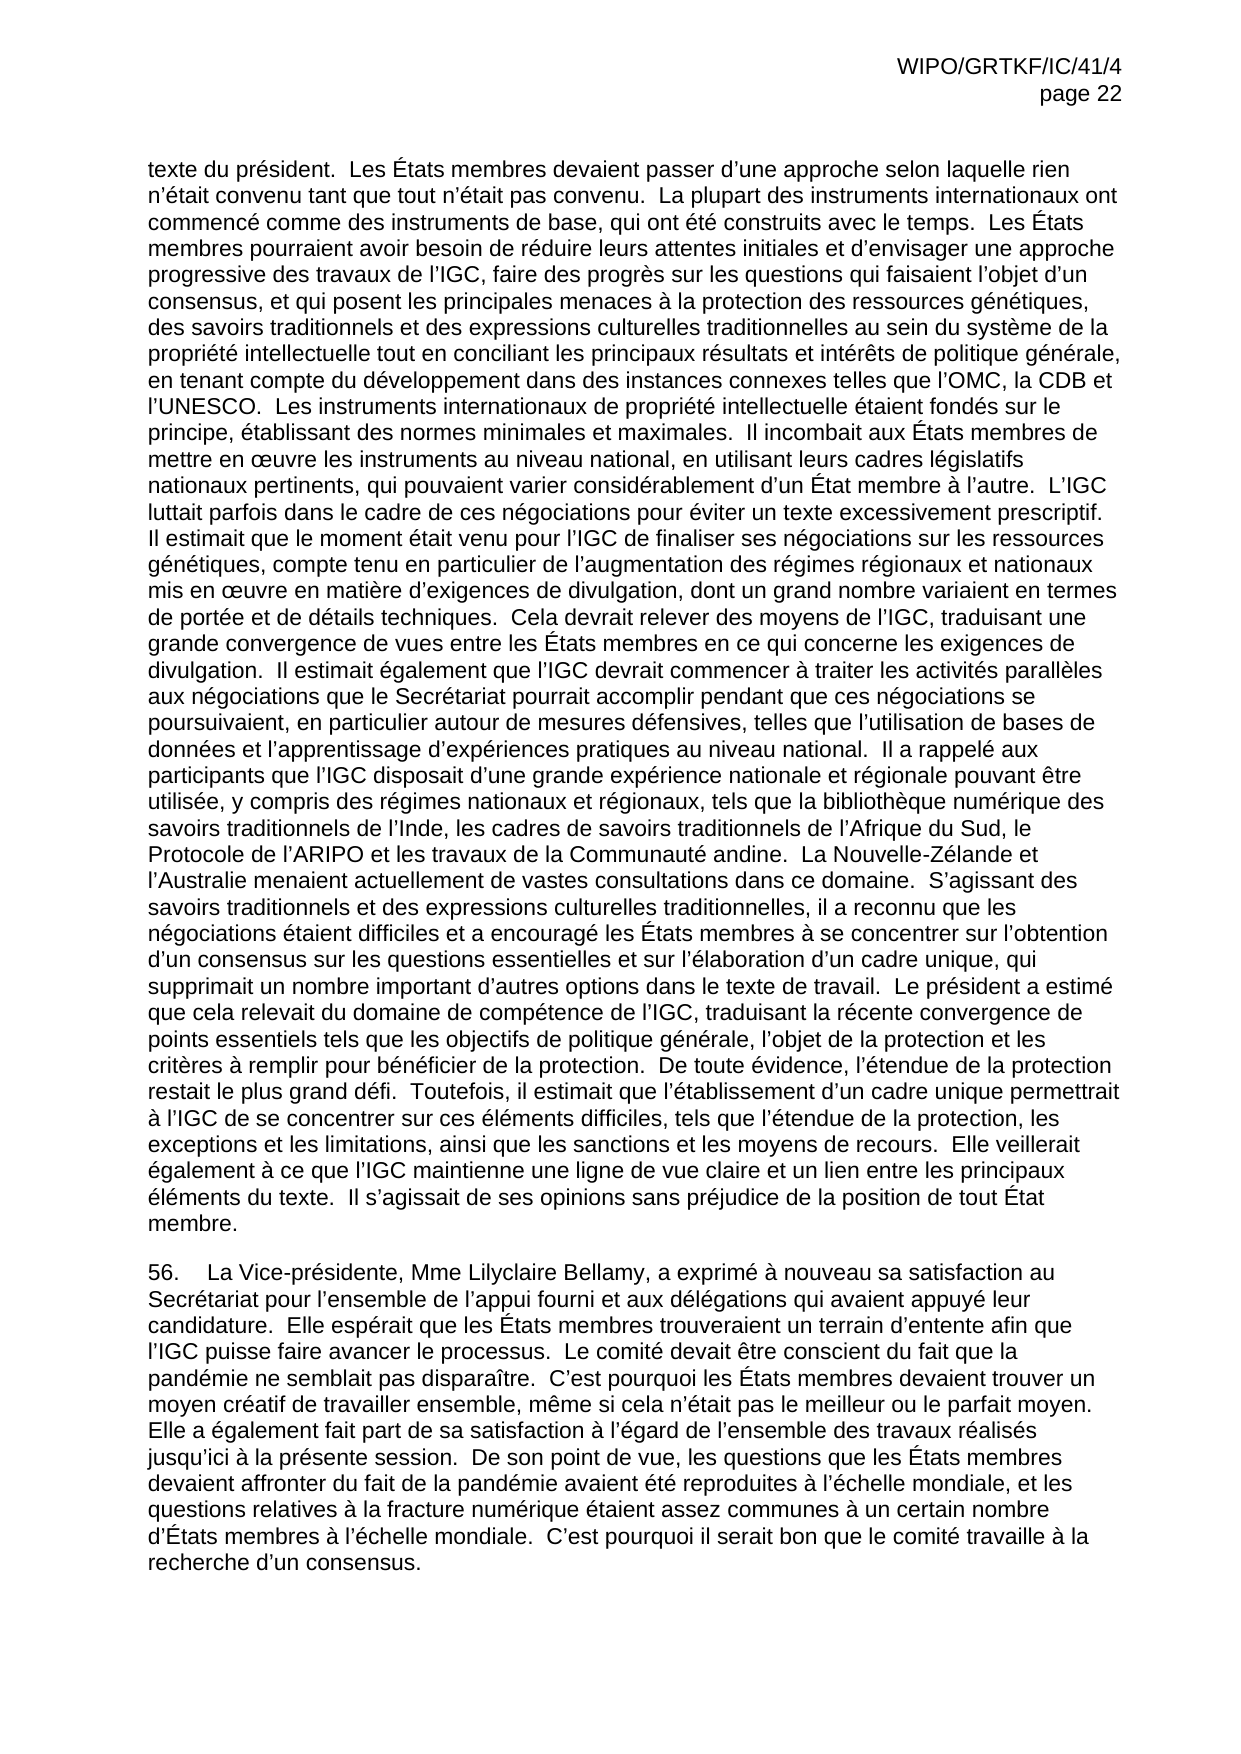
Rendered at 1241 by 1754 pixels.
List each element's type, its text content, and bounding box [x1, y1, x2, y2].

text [148, 156, 1122, 1236]
text La Vice-présidente, Mme Lilyclaire Bellamy, a exprimé à nouveau sa satisfaction au Secrétariat pour l’ensemble de l’appui fourni et aux délégations qui avaient appuyé leur candidature. Elle espérait que les États membres trouveraient un terrain d’entente afin que l’IGC puisse faire avancer le processus. Le comité devait être conscient du fait que la pandémie ne semblait pas disparaître. C’est pourquoi les États membres devaient trouver un moyen créatif de travailler ensemble, même si cela n’était pas le meilleur ou le parfait moyen. Elle a également fait part de sa satisfaction à l’égard de l’ensemble des travaux réalisés jusqu’ici à la présente session. De son point de vue, les questions que les États membres devaient affronter du fait de la pandémie avaient été reproduites à l’échelle mondiale, et les questions relatives à la fracture numérique étaient assez communes à un certain nombre d’États membres à l’échelle mondiale. C’est pourquoi il serait bon que le comité travaille à la recherche d’un consensus. [148, 1259, 1122, 1576]
